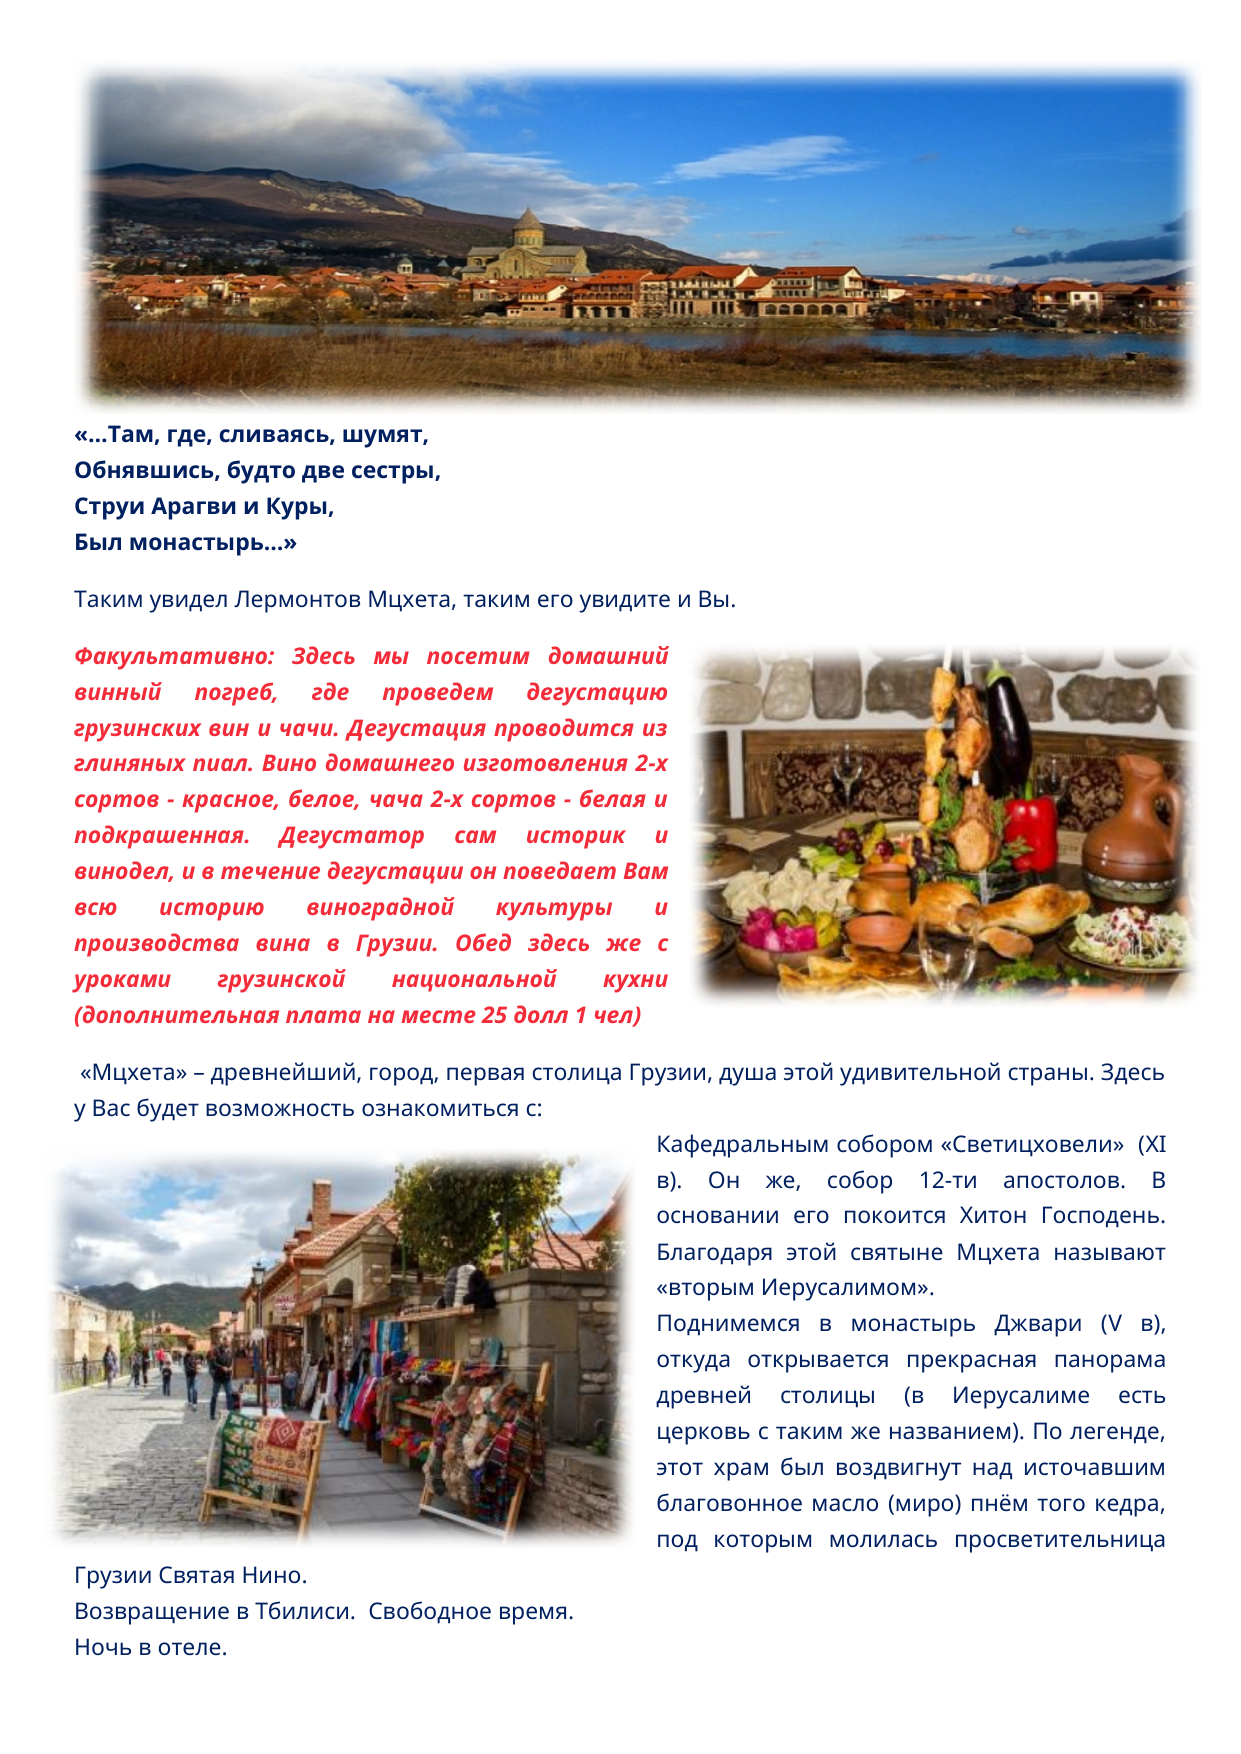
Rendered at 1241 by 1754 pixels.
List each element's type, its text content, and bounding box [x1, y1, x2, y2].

text «Мцхета» – древнейший, город, первая столица Грузии, душа этой удивительной страны. Здесь у Вас будет возможность ознакомиться с: [74, 1056, 1167, 1123]
text Возвращение в Тбилиси. Свободное время. [74, 1595, 1167, 1626]
picture [716, 671, 1173, 981]
text Ночь в отеле. [74, 1631, 1167, 1662]
text Кафедральным собором «Светицховели» (XI в). Он же, собор 12-ти апостолов. В основании его покоится Хитон Господень. Благодаря этой святыне Мцхета называют «вторым Иерусалимом». [74, 1128, 1167, 1303]
text Поднимемся в монастырь Джвари (V в), откуда открывается прекрасная панорама древней столицы (в Иерусалиме есть церковь с таким же названием). По легенде, этот храм был воздвигнут над источавшим благовонное масло (миро) пнём того кедра, под которым молилась просветительница Грузии Святая Нино. [74, 1307, 1167, 1590]
text Таким увидел Лермонтов Мцхета, таким его увидите и Вы. [74, 583, 1167, 614]
picture [73, 1173, 611, 1524]
picture [102, 88, 1174, 387]
